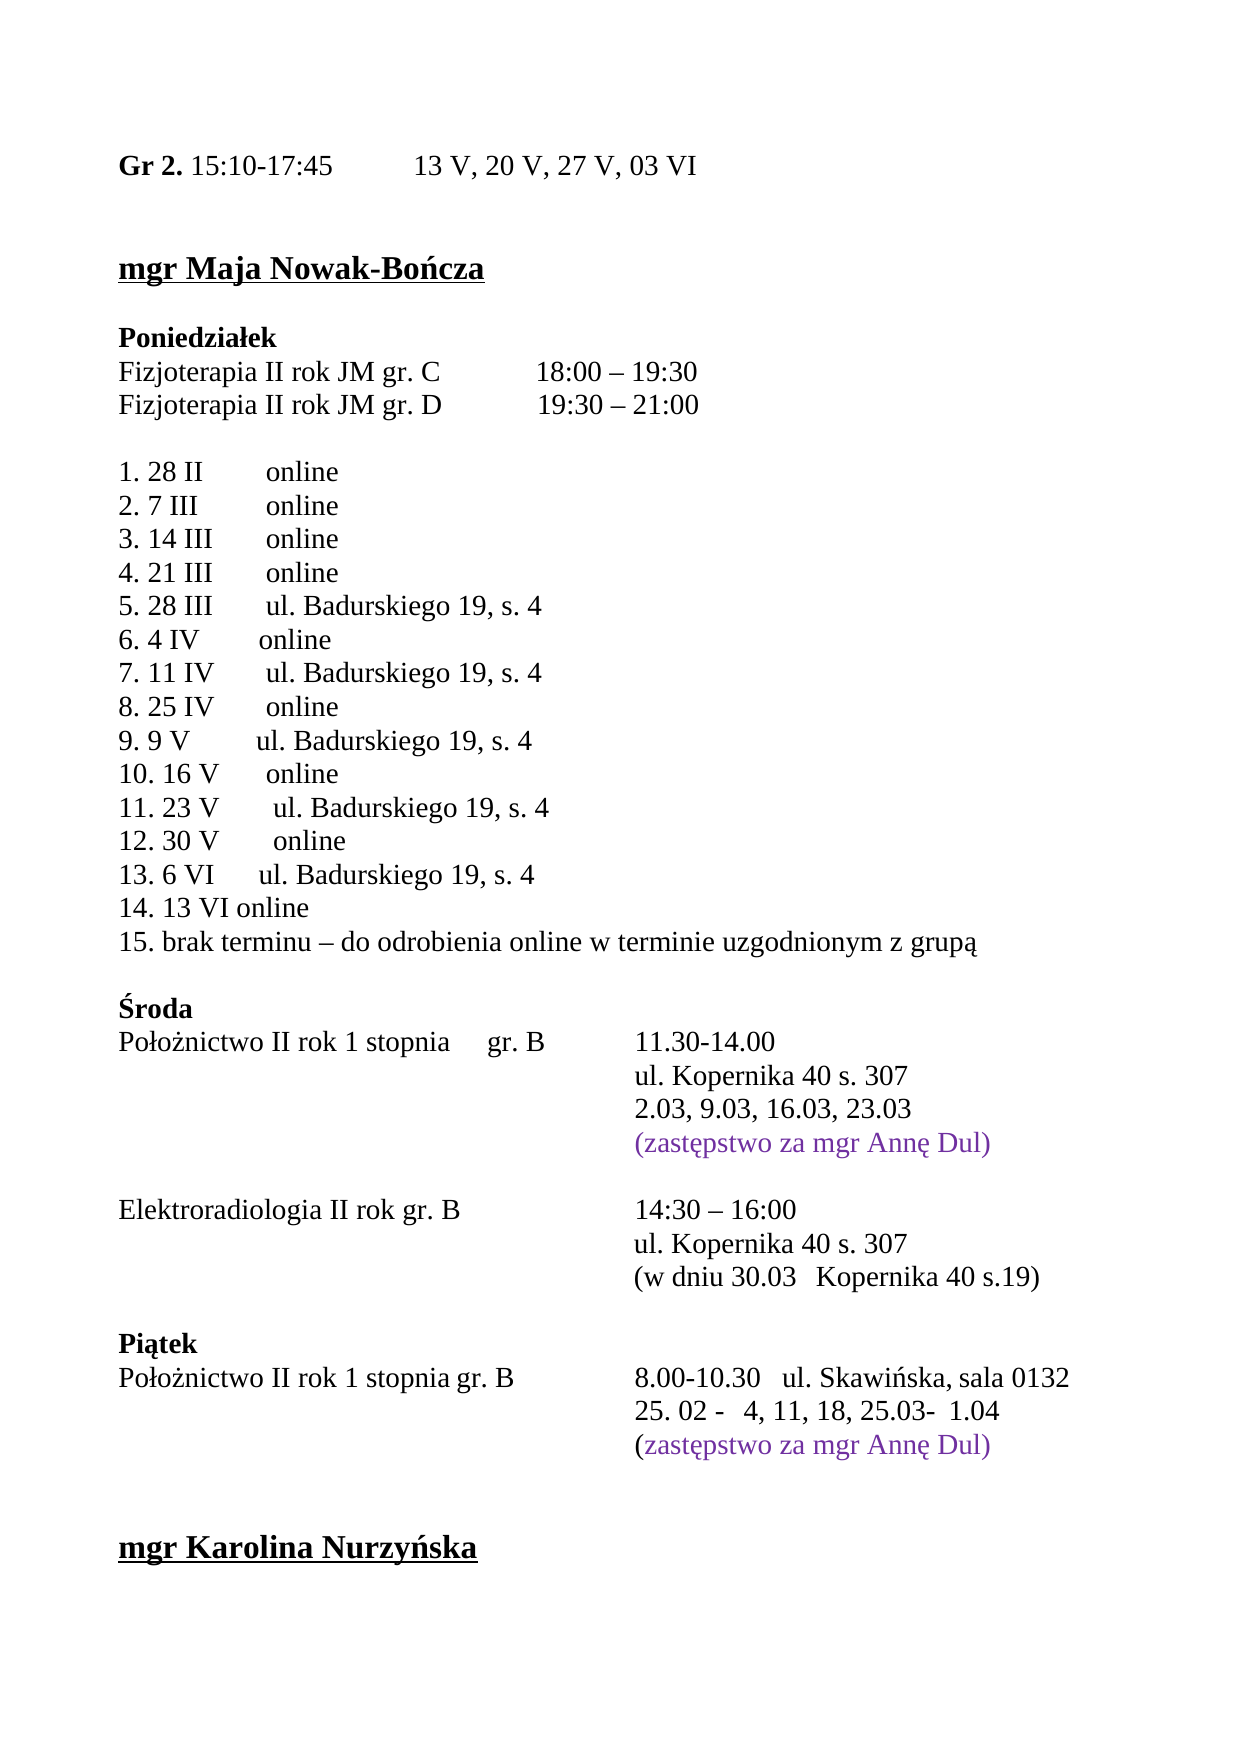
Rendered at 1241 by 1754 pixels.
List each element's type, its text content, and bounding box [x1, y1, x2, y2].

text Środa [118, 991, 1122, 1024]
text 12. 30 V online [118, 823, 1122, 857]
text 25. 02 - 4, 11, 18, 25.03- 1.04 (zastępstwo za mgr Annę Dul) [634, 1393, 1122, 1461]
text Gr 2. 15:10-17:45 13 V, 20 V, 27 V, 03 VI [118, 148, 1122, 181]
text 6. 4 IV online [118, 622, 1122, 656]
text 1. 28 II online [118, 454, 1122, 488]
text Fizjoterapia II rok JM gr. D 19:30 – 21:00 [118, 387, 1122, 421]
text Położnictwo II rok 1 stopnia gr. B 8.00-10.30 ul. Skawińska, sala 0132 [118, 1360, 1122, 1393]
text 3. 14 III online [118, 521, 1122, 555]
text 9. 9 V ul. Badurskiego 19, s. 4 [118, 723, 1122, 756]
text Poniedziałek [118, 320, 1122, 354]
text 11. 23 V ul. Badurskiego 19, s. 4 [118, 790, 1122, 823]
text 4. 21 III online [118, 555, 1122, 588]
text Fizjoterapia II rok JM gr. C 18:00 – 19:30 [118, 354, 1122, 387]
text (zastępstwo za mgr Annę Dul) [561, 1125, 1122, 1159]
text mgr Maja Nowak-Bończa [118, 248, 1122, 287]
text 13. 6 VI ul. Badurskiego 19, s. 4 [118, 857, 1122, 890]
text 2.03, 9.03, 16.03, 23.03 [561, 1092, 1122, 1125]
text 2. 7 III online [118, 488, 1122, 521]
text Elektroradiologia II rok gr. B 14:30 – 16:00 ul. Kopernika 40 s. 307 [118, 1192, 1122, 1259]
text 8. 25 IV online [118, 689, 1122, 723]
text Piątek [118, 1326, 1122, 1360]
text mgr Karolina Nurzyńska [118, 1528, 1122, 1566]
text Położnictwo II rok 1 stopnia gr. B 11.30-14.00 [118, 1024, 1122, 1058]
text 7. 11 IV ul. Badurskiego 19, s. 4 [118, 656, 1122, 689]
text 5. 28 III ul. Badurskiego 19, s. 4 [118, 588, 1122, 622]
text 10. 16 V online [118, 756, 1122, 790]
text ul. Kopernika 40 s. 307 [561, 1058, 1122, 1092]
text (w dniu 30.03 Kopernika 40 s.19) [560, 1259, 1122, 1293]
text 15. brak terminu – do odrobienia online w terminie uzgodnionym z grupą [118, 924, 1122, 957]
text 14. 13 VI online [118, 890, 1122, 924]
